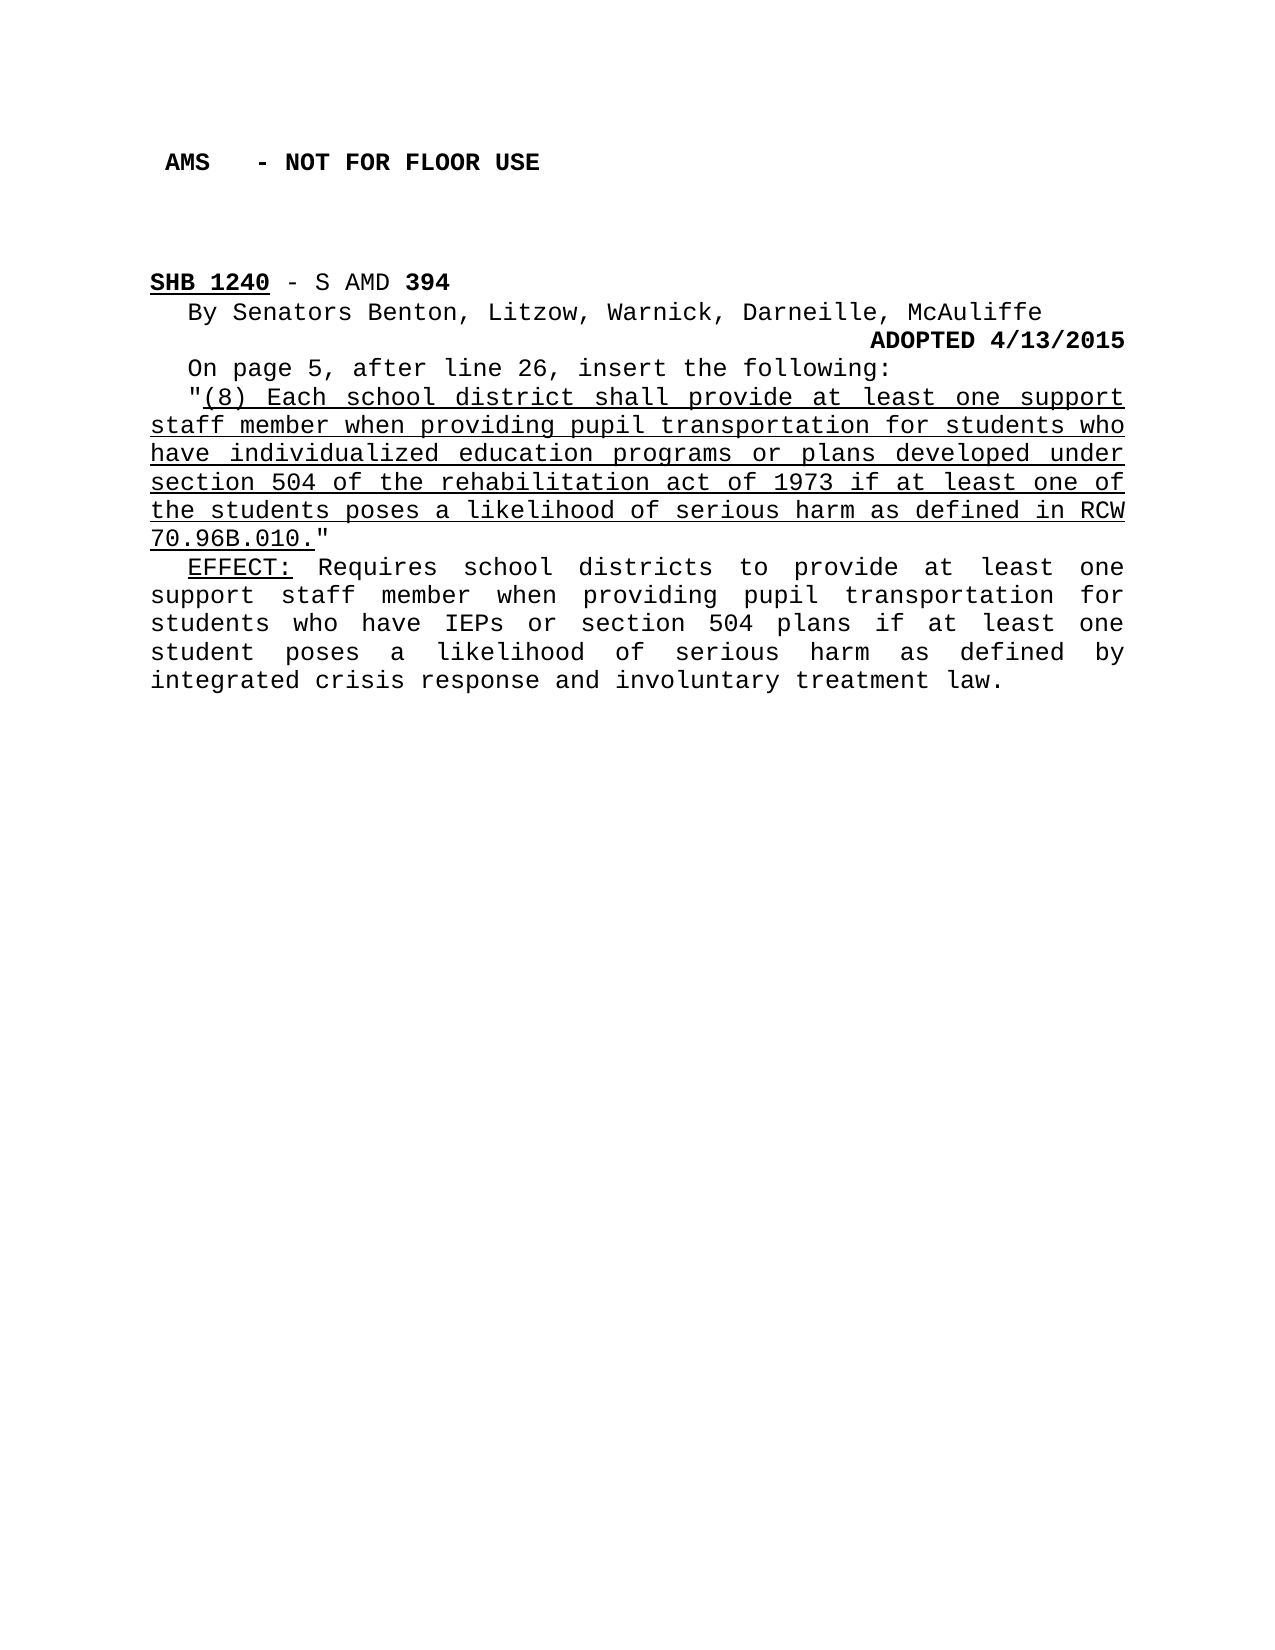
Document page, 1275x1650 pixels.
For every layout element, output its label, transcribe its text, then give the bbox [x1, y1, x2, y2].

text SHB 1240 - S AMD 394 [150, 257, 1125, 299]
text "(8) Each school district shall provide at least one support staff member when providing pupil transportation for students who have individualized education programs or plans developed under section 504 of the rehabilitation act of 1973 if at least one of the students poses a likelihood of serious harm as defined in RCW 70.96B.010." [150, 384, 1125, 436]
text ADOPTED 4/13/2015 [150, 327, 1125, 356]
text By Senators Benton, Litzow, Warnick, Darneille, McAuliffe [150, 299, 1125, 327]
text "(8) Each school district shall provide at least one support staff member when providing pupil transportation for students who have individualized education programs or plans developed under section 504 of the rehabilitation act of 1973 if at least one of the students poses a likelihood of serious harm as defined in RCW 70.96B.010." [150, 494, 1125, 521]
text "(8) Each school district shall provide at least one support staff member when providing pupil transportation for students who have individualized education programs or plans developed under section 504 of the rehabilitation act of 1973 if at least one of the students poses a likelihood of serious harm as defined in RCW 70.96B.010." [150, 522, 1125, 554]
text AMS - NOT FOR FLOOR USE [150, 150, 1125, 178]
text On page 5, after line 26, insert the following: [150, 356, 1125, 384]
text "(8) Each school district shall provide at least one support staff member when providing pupil transportation for students who have individualized education programs or plans developed under section 504 of the rehabilitation act of 1973 if at least one of the students poses a likelihood of serious harm as defined in RCW 70.96B.010." [150, 437, 1125, 464]
text EFFECT: Requires school districts to provide at least one support staff member when providing pupil transportation for students who have IEPs or section 504 plans if at least one student poses a likelihood of serious harm as defined by integrated crisis response and involuntary treatment law. [150, 554, 1125, 696]
text "(8) Each school district shall provide at least one support staff member when providing pupil transportation for students who have individualized education programs or plans developed under section 504 of the rehabilitation act of 1973 if at least one of the students poses a likelihood of serious harm as defined in RCW 70.96B.010." [150, 466, 1125, 492]
